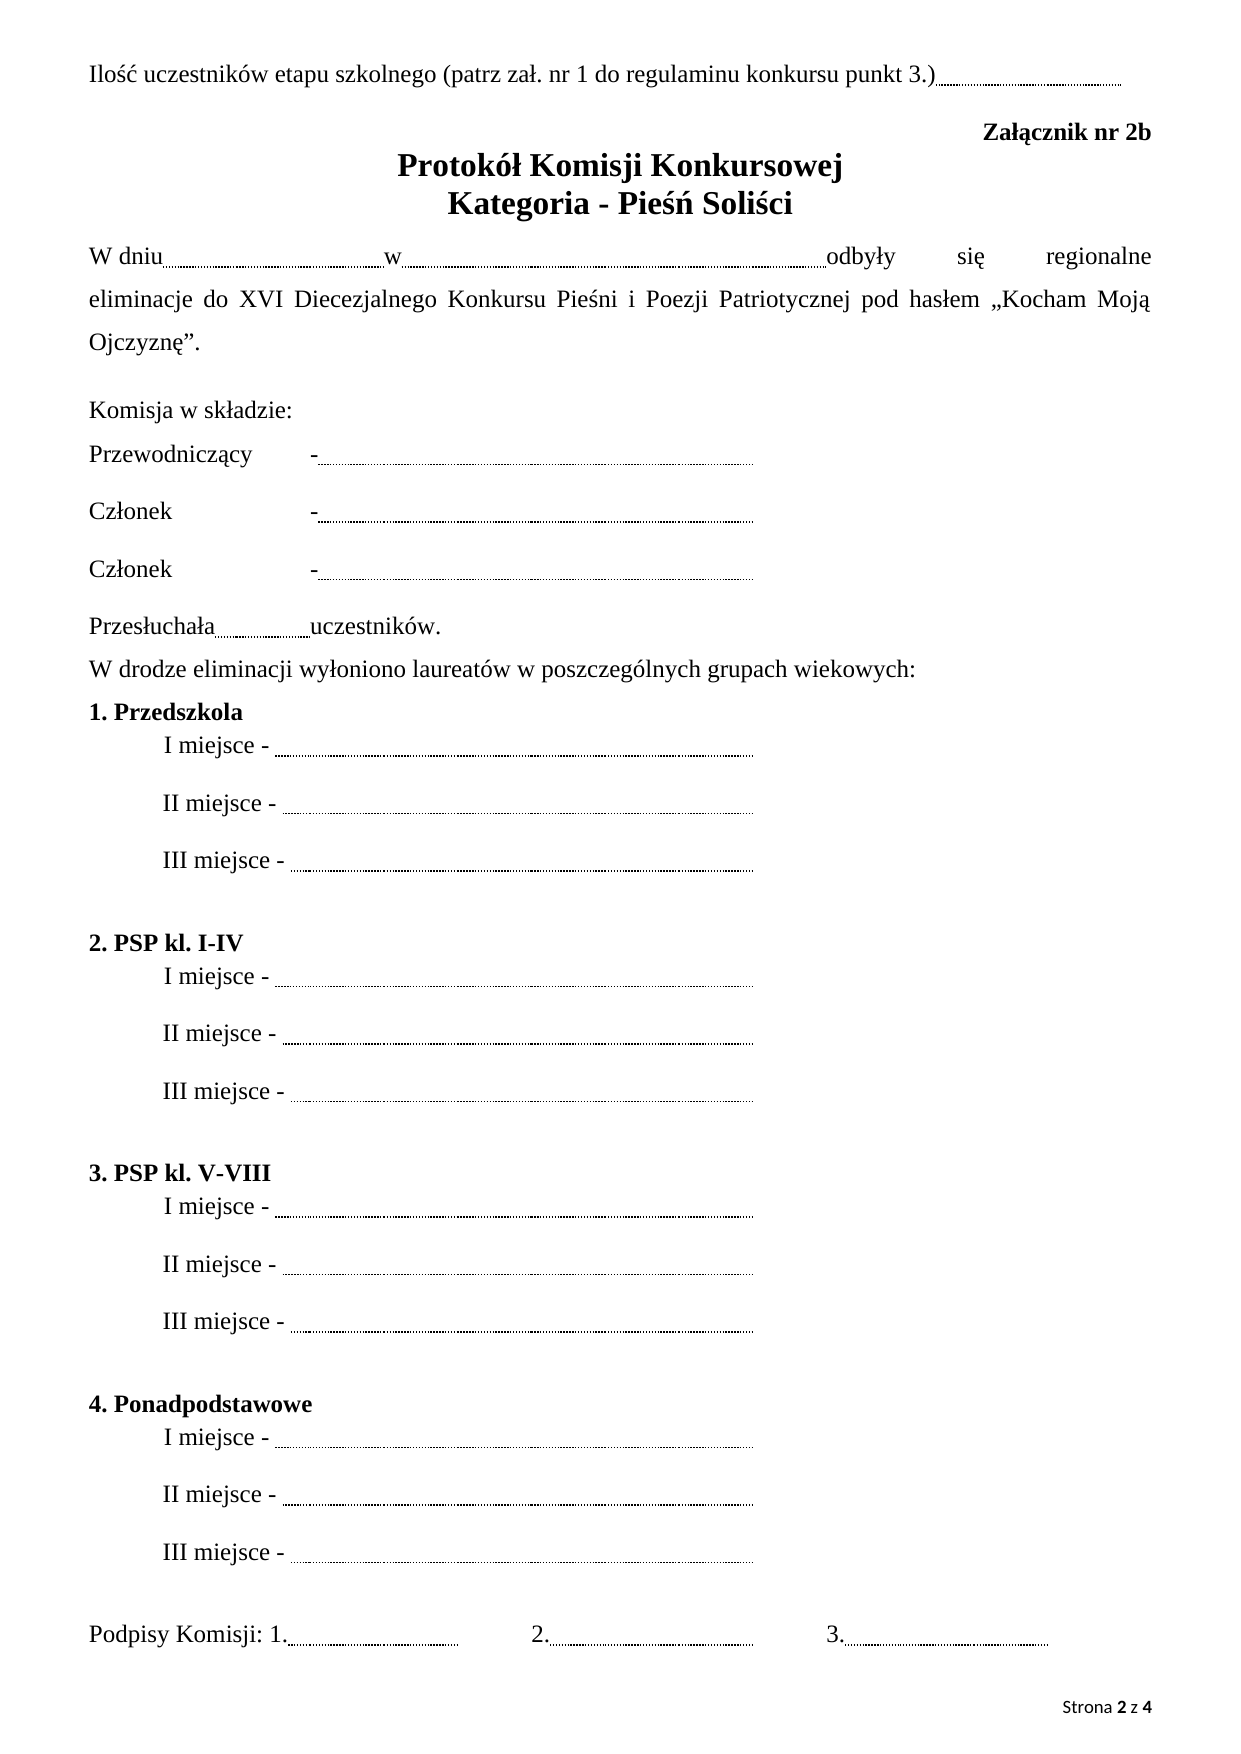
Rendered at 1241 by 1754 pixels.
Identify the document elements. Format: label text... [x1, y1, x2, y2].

text Kategoria - Pieśń Soliści [89, 184, 1152, 222]
text III miejsce - [89, 1306, 1152, 1335]
text 3. PSP kl. V-VIII [89, 1158, 1152, 1187]
text I miejsce - [164, 1422, 1152, 1451]
text 4. Ponadpodstawowe [89, 1389, 1152, 1418]
text II miejsce - [89, 1249, 1152, 1278]
text I miejsce - [164, 961, 1152, 990]
text Załącznik nr 2b [89, 117, 1152, 145]
text Członek - [89, 554, 1152, 582]
text I miejsce - [164, 730, 1152, 759]
text W drodze eliminacji wyłoniono laureatów w poszczególnych grupach wiekowych: [89, 654, 1152, 683]
text 1. Przedszkola [89, 697, 1152, 726]
text Przewodniczący - [89, 439, 1152, 467]
text II miejsce - [89, 1479, 1152, 1508]
text Przesłuchała uczestników. [89, 611, 1152, 640]
text I miejsce - [164, 1191, 1152, 1220]
text Członek - [89, 496, 1152, 525]
text III miejsce - [89, 845, 1152, 874]
text III miejsce - [89, 1537, 1152, 1566]
text Ilość uczestników etapu szkolnego (patrz zał. nr 1 do regulaminu konkursu punkt 3.) [89, 59, 1152, 88]
text 2. PSP kl. I-IV [89, 928, 1152, 957]
text Komisja w składzie: [89, 396, 1152, 424]
text Protokół Komisji Konkursowej [89, 145, 1152, 184]
text W dniu w odbyły się regionalne eliminacje do XVI Diecezjalnego Konkursu Pieśni i Poezji Patriotycznej pod hasłem „Kocham Moją Ojczyznę”. [89, 241, 1152, 356]
text II miejsce - [89, 1018, 1152, 1047]
text II miejsce - [89, 788, 1152, 817]
text Podpisy Komisji: 1. 2. 3. [89, 1619, 1152, 1648]
text III miejsce - [89, 1076, 1152, 1105]
